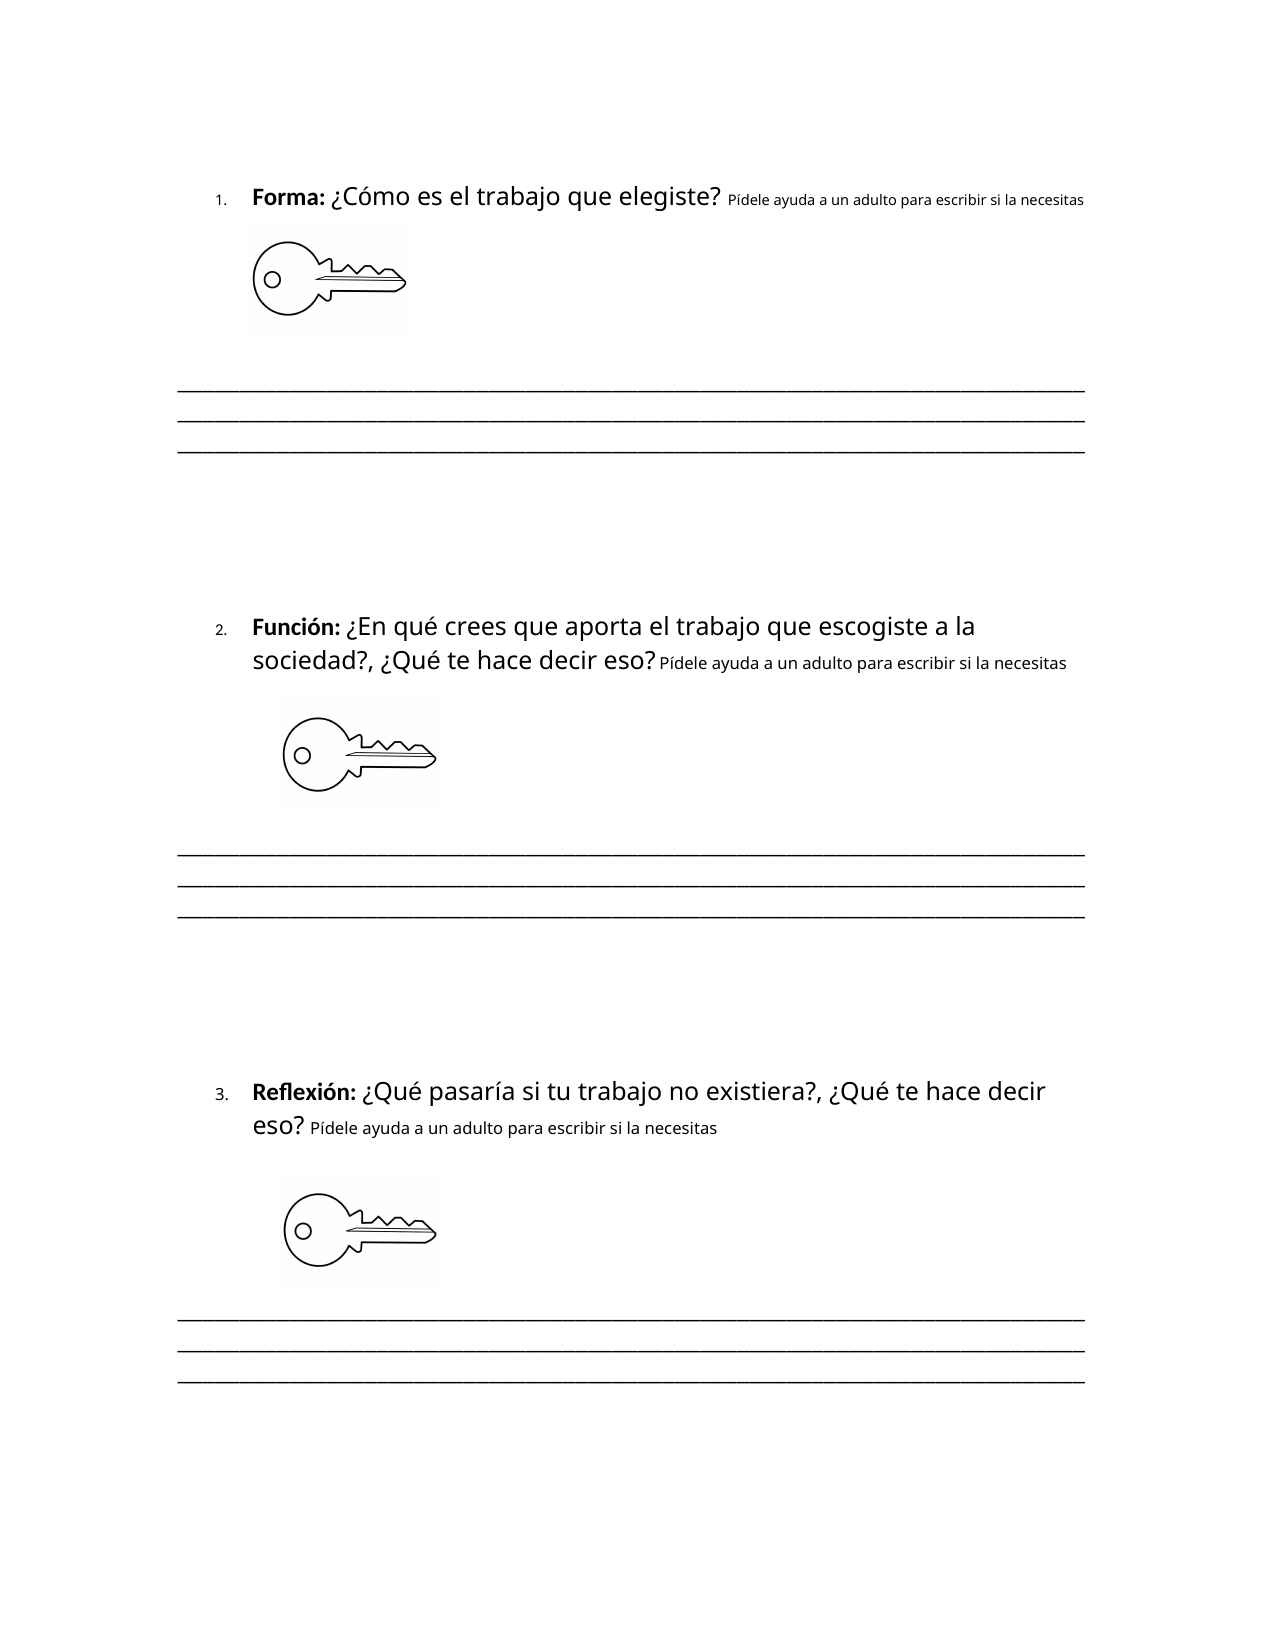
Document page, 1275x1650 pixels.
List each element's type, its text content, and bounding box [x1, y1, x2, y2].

list Reflexión: ¿Qué pasaría si tu trabajo no existiera?, ¿Qué te hace decir eso? Pídele ayuda a un adulto para escribir si la necesitas [215, 1074, 1098, 1142]
picture [279, 1173, 441, 1287]
text __________________________________________________________________________________________________________________________________________________ [177, 830, 1098, 891]
list Función: ¿En qué crees que aporta el trabajo que escogiste a la sociedad?, ¿Qué te hace decir eso? Pídele ayuda a un adulto para escribir si la necesitas [215, 609, 1098, 677]
picture [278, 697, 441, 812]
list Forma: ¿Cómo es el trabajo que elegiste? Pídele ayuda a un adulto para escribir si la necesitas [215, 178, 1098, 212]
text _________________________________________________________________________ [177, 891, 1098, 921]
